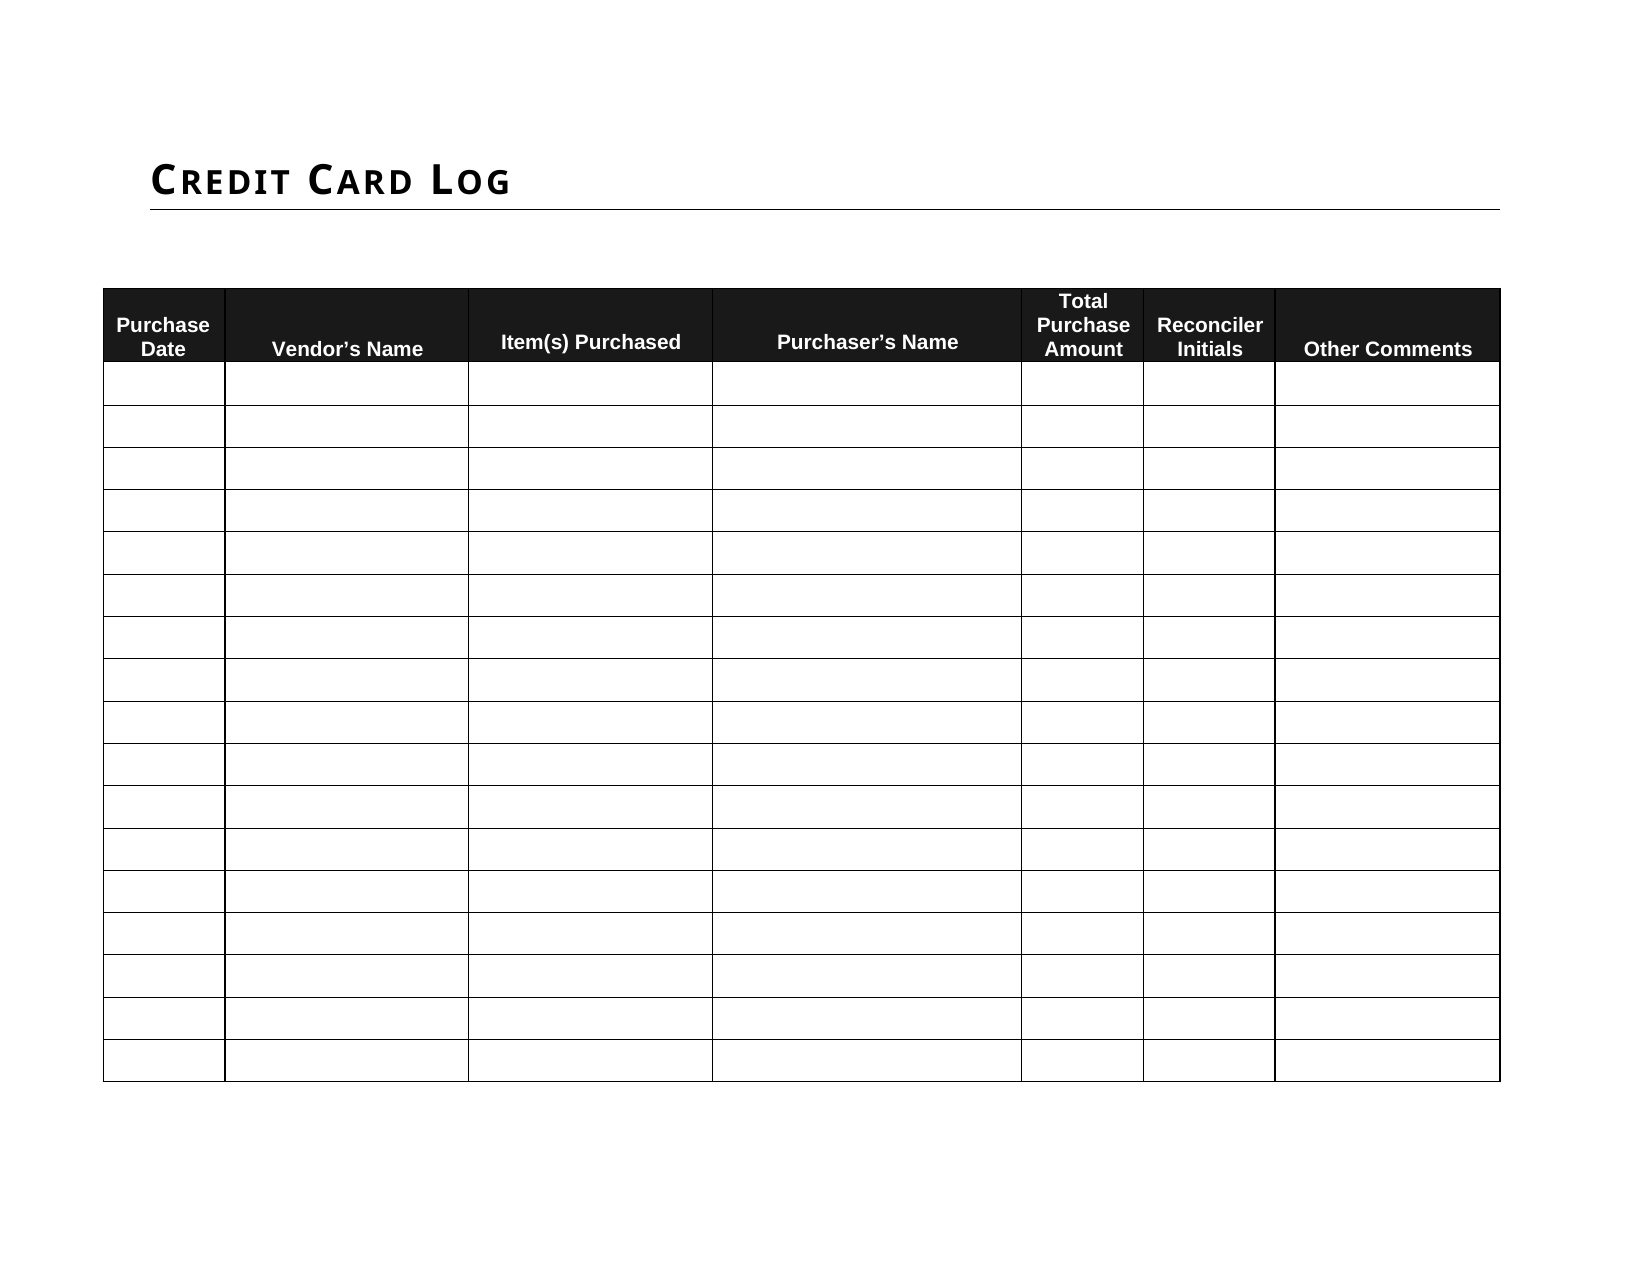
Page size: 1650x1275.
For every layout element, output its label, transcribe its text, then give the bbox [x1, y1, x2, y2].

table_cell [226, 702, 468, 743]
table_cell [1144, 786, 1274, 827]
table_cell [1022, 490, 1143, 531]
table_cell [469, 786, 712, 827]
table_cell [713, 1040, 1021, 1081]
table_cell [1144, 871, 1274, 912]
table_cell [713, 913, 1021, 954]
table_cell [226, 1040, 468, 1081]
table_cell [1276, 617, 1499, 658]
table_cell [226, 829, 468, 870]
table_cell [226, 786, 468, 827]
table_cell [469, 575, 712, 616]
table_cell [1022, 702, 1143, 743]
table_cell [1276, 913, 1499, 954]
table_cell [104, 786, 224, 827]
table_cell [104, 362, 224, 404]
table_cell [1144, 659, 1274, 701]
table_cell [1022, 955, 1143, 997]
table_cell [713, 532, 1021, 574]
table_cell [713, 702, 1021, 743]
table_cell [104, 490, 224, 531]
table_cell [1276, 575, 1499, 616]
subtitle Credit Card Log [150, 150, 1500, 209]
table_cell [713, 786, 1021, 827]
table_cell [713, 575, 1021, 616]
table_cell [226, 998, 468, 1039]
table_cell [104, 955, 224, 997]
table_cell [1276, 490, 1499, 531]
table_cell [1276, 702, 1499, 743]
table_header Purchase Date [104, 289, 224, 361]
table_cell [713, 998, 1021, 1039]
table_cell [469, 702, 712, 743]
table_header Purchaser’s Name [713, 289, 1021, 361]
table_cell [713, 406, 1021, 447]
table_cell [1022, 744, 1143, 785]
table_cell [469, 448, 712, 489]
table_cell [1276, 448, 1499, 489]
table_cell [1144, 744, 1274, 785]
table_cell [1022, 1040, 1143, 1081]
table_header Reconciler Initials [1144, 289, 1274, 361]
table_cell [1022, 829, 1143, 870]
table_cell [713, 659, 1021, 701]
table_cell [1022, 617, 1143, 658]
table_cell [1276, 829, 1499, 870]
table_cell [1022, 448, 1143, 489]
table_cell [469, 829, 712, 870]
table_cell [1144, 406, 1274, 447]
table_cell [1022, 362, 1143, 404]
table_header Other Comments [1276, 289, 1499, 361]
table_cell [104, 744, 224, 785]
table_cell [1144, 575, 1274, 616]
table_cell [1144, 998, 1274, 1039]
table_header Total Purchase Amount [1022, 289, 1143, 361]
table_cell [469, 617, 712, 658]
table_cell [1144, 490, 1274, 531]
table_cell [469, 532, 712, 574]
table_cell [226, 532, 468, 574]
table_cell [1276, 406, 1499, 447]
table_cell [713, 490, 1021, 531]
table_cell [1144, 955, 1274, 997]
table_cell [226, 955, 468, 997]
table_cell [226, 913, 468, 954]
table_cell [469, 998, 712, 1039]
table_cell [1276, 362, 1499, 404]
table_cell [1022, 406, 1143, 447]
table_cell [104, 998, 224, 1039]
table_cell [226, 617, 468, 658]
table_cell [1144, 532, 1274, 574]
table_cell [1144, 448, 1274, 489]
table_cell [104, 913, 224, 954]
table_cell [226, 406, 468, 447]
table_header Vendor’s Name [226, 289, 468, 361]
table_cell [713, 617, 1021, 658]
table_cell [226, 659, 468, 701]
table_cell [226, 362, 468, 404]
table_cell [469, 871, 712, 912]
table_cell [1022, 659, 1143, 701]
table_cell [1276, 871, 1499, 912]
table_cell [1276, 1040, 1499, 1081]
table_cell [226, 744, 468, 785]
table_cell [104, 617, 224, 658]
table_cell [1144, 617, 1274, 658]
table_cell [713, 744, 1021, 785]
table_cell [1022, 871, 1143, 912]
table_cell [469, 1040, 712, 1081]
table_cell [1276, 955, 1499, 997]
table_cell [1022, 786, 1143, 827]
table_cell [1276, 659, 1499, 701]
table_cell [104, 575, 224, 616]
table_cell [1022, 913, 1143, 954]
table_cell [1144, 913, 1274, 954]
table_cell [469, 659, 712, 701]
table_cell [713, 448, 1021, 489]
table_cell [104, 871, 224, 912]
table_cell [713, 829, 1021, 870]
table_cell [104, 702, 224, 743]
table_cell [1276, 532, 1499, 574]
table_cell [104, 532, 224, 574]
table_header Item(s) Purchased [469, 289, 712, 361]
table_cell [469, 955, 712, 997]
table_cell [104, 1040, 224, 1081]
table_cell [713, 871, 1021, 912]
table_cell [104, 448, 224, 489]
table_cell [226, 448, 468, 489]
table_cell [226, 871, 468, 912]
table_cell [713, 362, 1021, 404]
table_cell [1144, 1040, 1274, 1081]
table_cell [713, 955, 1021, 997]
table_cell [469, 406, 712, 447]
table_cell [1144, 702, 1274, 743]
table_cell [104, 829, 224, 870]
table_cell [226, 490, 468, 531]
table_cell [469, 744, 712, 785]
table_cell [1276, 786, 1499, 827]
table_cell [469, 362, 712, 404]
table_cell [1144, 362, 1274, 404]
table_cell [1276, 998, 1499, 1039]
table_cell [104, 406, 224, 447]
table_cell [226, 575, 468, 616]
table_cell [1144, 829, 1274, 870]
table_cell [469, 913, 712, 954]
table_cell [104, 659, 224, 701]
table_cell [1276, 744, 1499, 785]
table_cell [1022, 532, 1143, 574]
table_cell [469, 490, 712, 531]
table_cell [1022, 998, 1143, 1039]
table_cell [1022, 575, 1143, 616]
